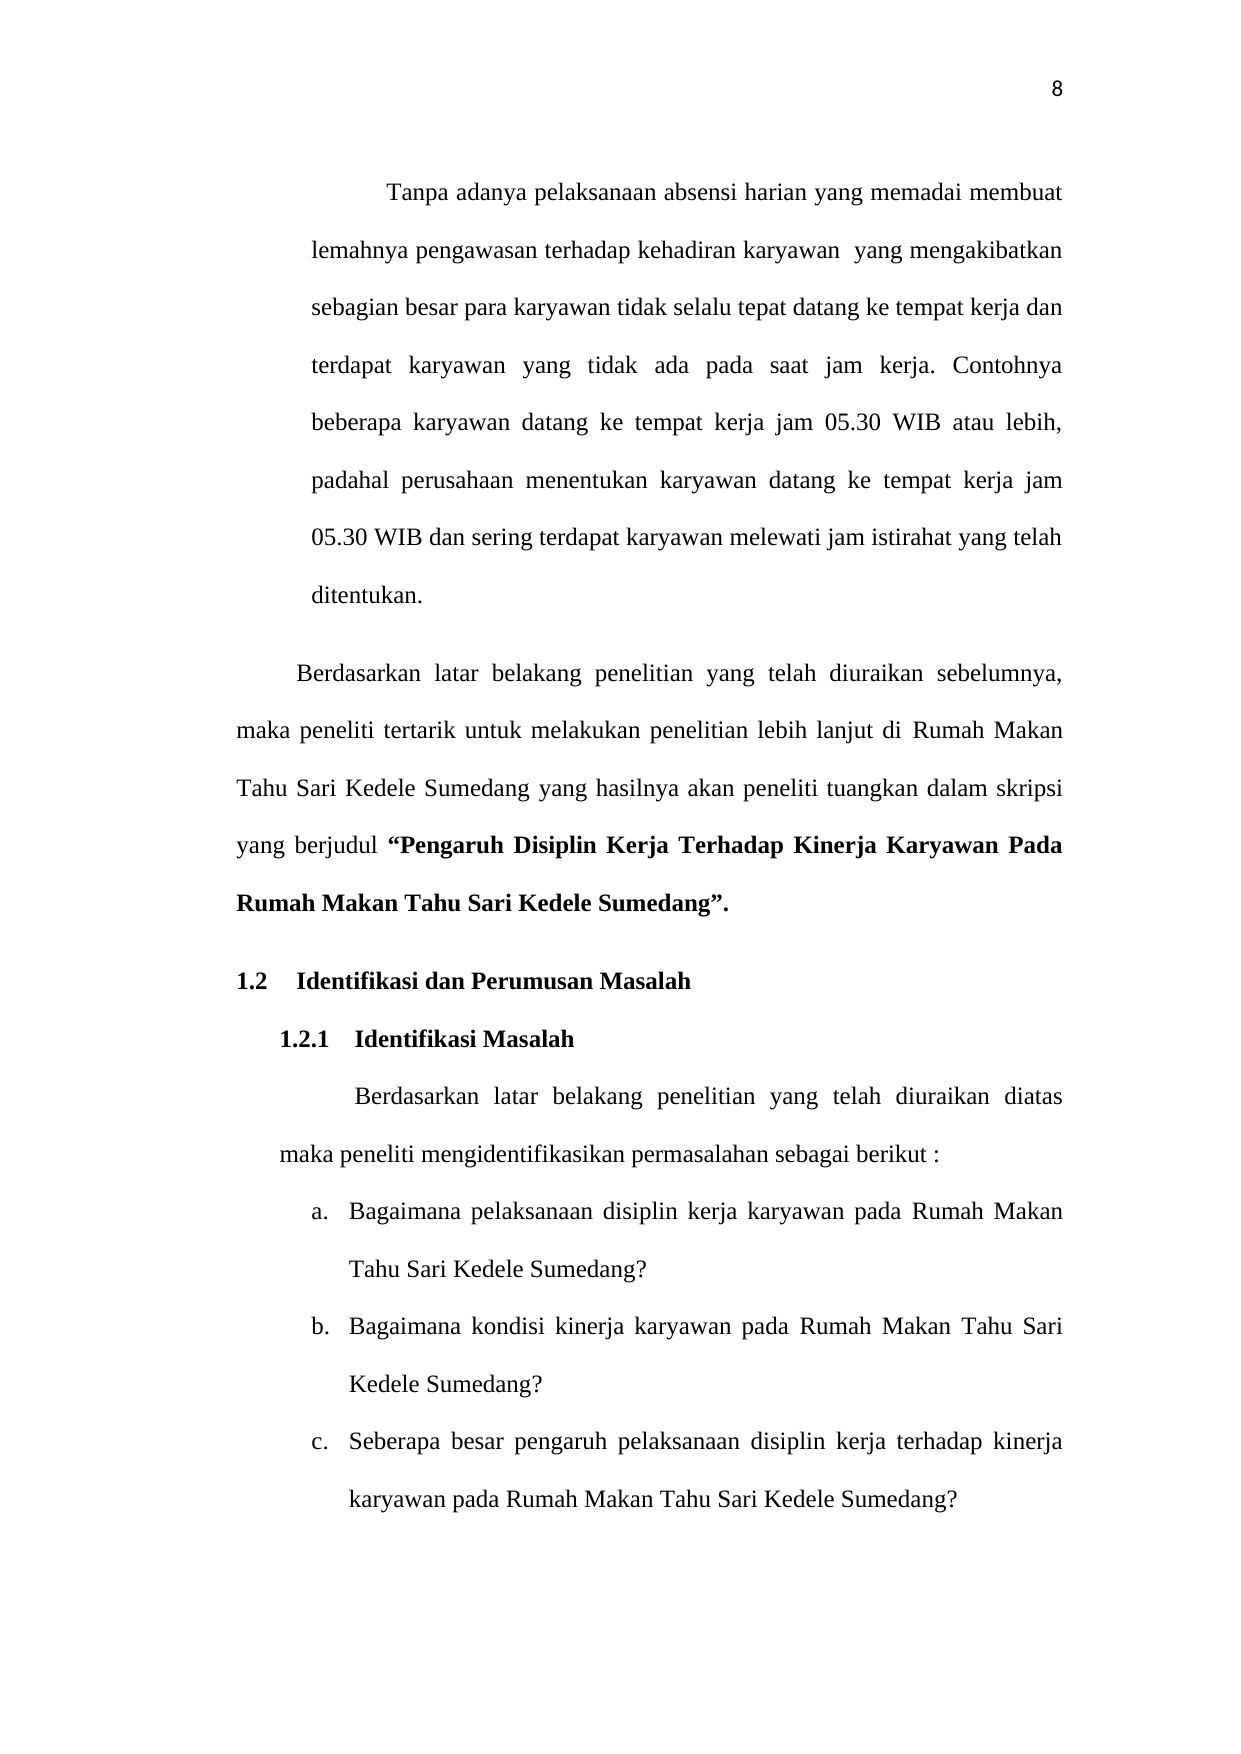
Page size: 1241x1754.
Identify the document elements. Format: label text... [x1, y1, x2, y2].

list Tanpa adanya pelaksanaan absensi harian yang memadai membuat lemahnya pengawasan terhadap kehadiran karyawan yang mengakibatkan sebagian besar para karyawan tidak selalu tepat datang ke tempat kerja dan terdapat karyawan yang tidak ada pada saat jam kerja. Contohnya beberapa karyawan datang ke tempat kerja jam 05.30 WIB atau lebih, padahal perusahaan menentukan karyawan datang ke tempat kerja jam 05.30 WIB dan sering terdapat karyawan melewati jam istirahat yang telah ditentukan. [311, 177, 1063, 608]
subtitle Identifikasi dan Perumusan Masalah [236, 966, 1063, 995]
list Bagaimana pelaksanaan disiplin kerja karyawan pada Rumah Makan Tahu Sari Kedele Sumedang? [311, 1196, 1063, 1283]
list Bagaimana kondisi kinerja karyawan pada Rumah Makan Tahu Sari Kedele Sumedang? [311, 1311, 1063, 1398]
subtitle Identifikasi Masalah [279, 1024, 1063, 1053]
text Berdasarkan latar belakang penelitian yang telah diuraikan sebelumnya, maka peneliti tertarik untuk melakukan penelitian lebih lanjut di Rumah Makan Tahu Sari Kedele Sumedang yang hasilnya akan peneliti tuangkan dalam skripsi yang berjudul “Pengaruh Disiplin Kerja Terhadap Kinerja Karyawan Pada Rumah Makan Tahu Sari Kedele Sumedang”. [236, 658, 1063, 917]
list Seberapa besar pengaruh pelaksanaan disiplin kerja terhadap kinerja karyawan pada Rumah Makan Tahu Sari Kedele Sumedang? [311, 1426, 1063, 1513]
text Berdasarkan latar belakang penelitian yang telah diuraikan diatas maka peneliti mengidentifikasikan permasalahan sebagai berikut : [279, 1081, 1063, 1168]
